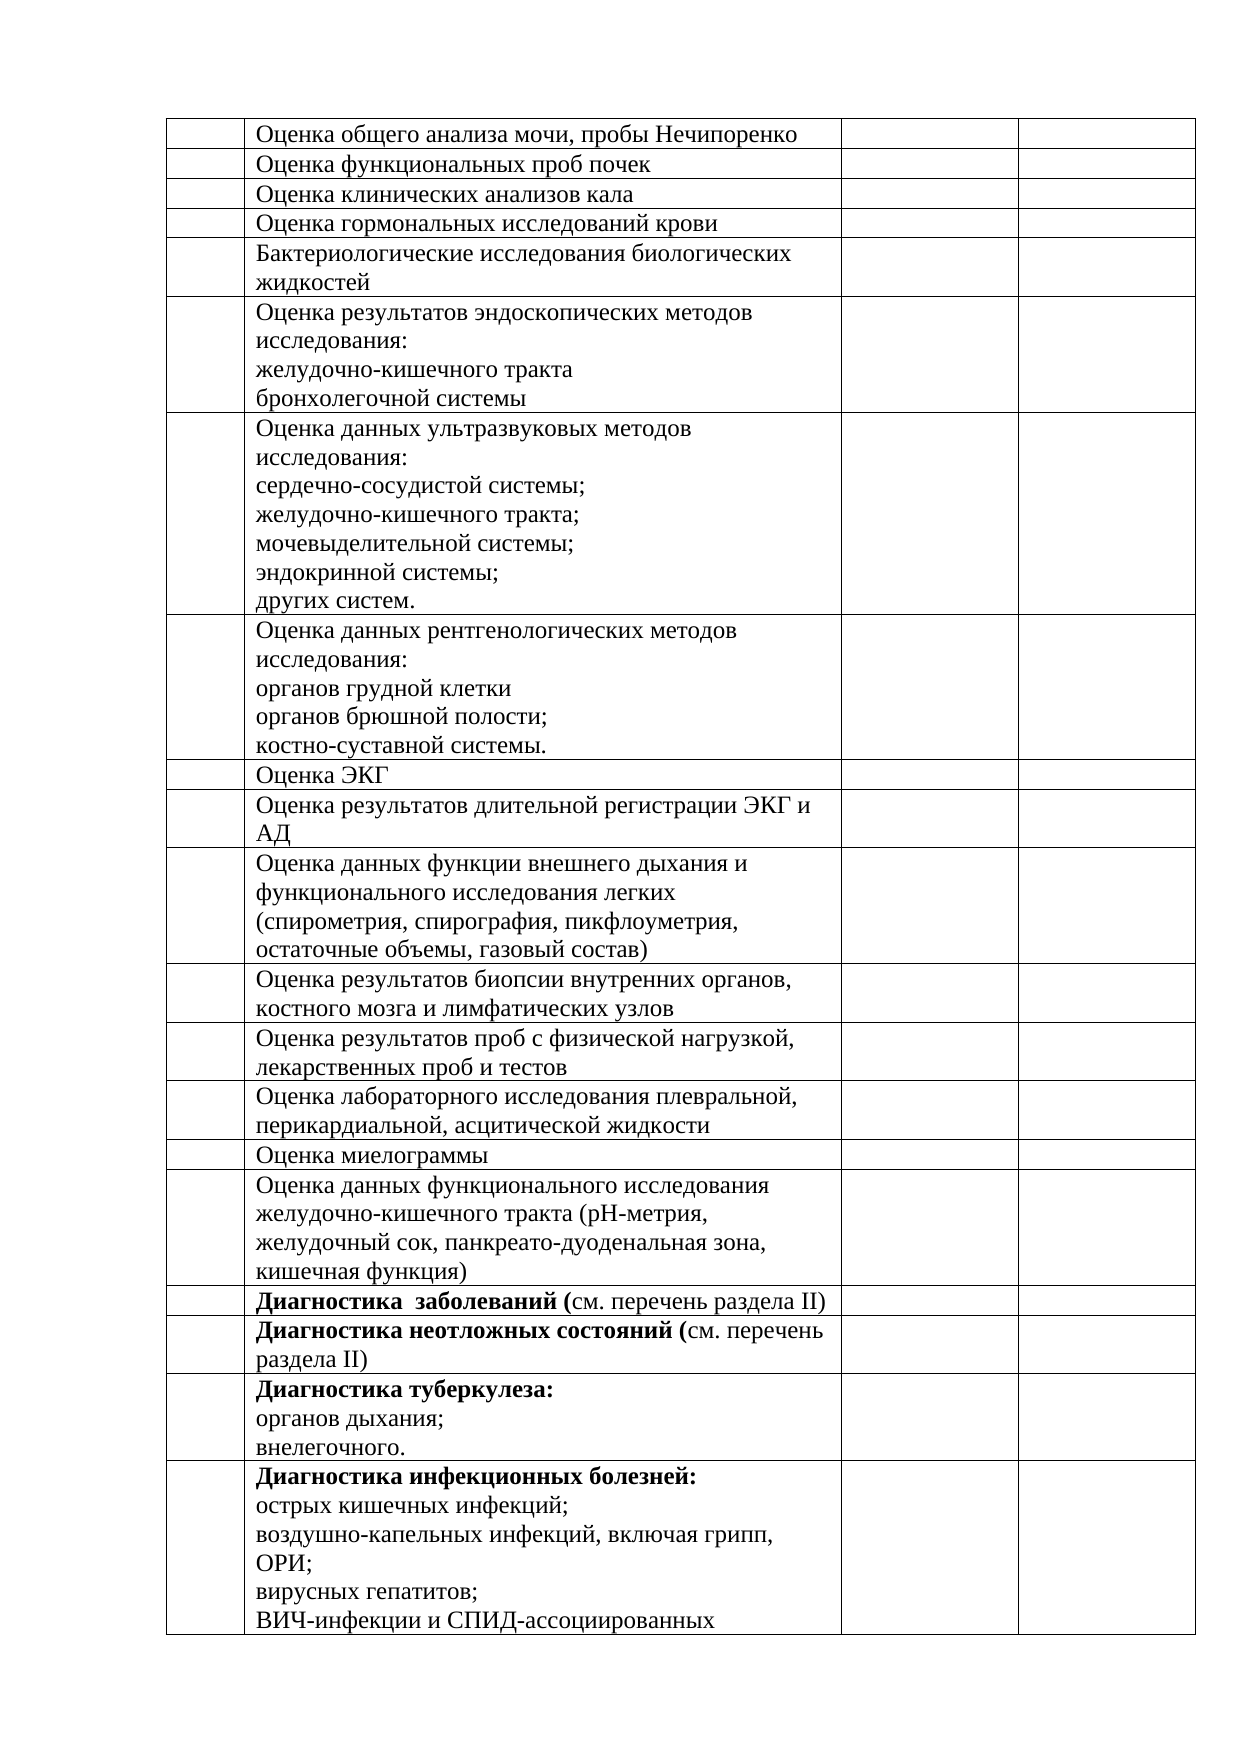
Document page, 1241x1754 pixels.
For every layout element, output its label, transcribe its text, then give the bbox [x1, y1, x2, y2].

table_cell [167, 413, 244, 614]
table_cell [167, 149, 244, 178]
table_cell [1019, 1170, 1195, 1285]
table_cell [167, 179, 244, 207]
table_cell [167, 1081, 244, 1139]
table_cell [1019, 413, 1195, 614]
table_cell [1019, 1023, 1195, 1080]
table_cell Оценка общего анализа мочи, пробы Нечипоренко [245, 119, 841, 148]
table_cell [1019, 1316, 1195, 1373]
table_cell [1019, 1140, 1195, 1169]
table_cell [1019, 1374, 1195, 1460]
table_cell Оценка результатов биопсии внутренних органов, костного мозга и лимфатических узлов [245, 964, 841, 1022]
table_cell Оценка функциональных проб почек [245, 149, 841, 178]
table_cell [167, 297, 244, 412]
table_cell [1019, 209, 1195, 237]
table_cell [842, 1286, 1018, 1314]
table_cell [1019, 238, 1195, 296]
table_cell [167, 1140, 244, 1169]
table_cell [245, 1461, 841, 1634]
table_cell [167, 790, 244, 847]
table_cell [167, 1023, 244, 1080]
table_cell [842, 1140, 1018, 1169]
table_cell Оценка результатов проб с физической нагрузкой, лекарственных проб и тестов [245, 1023, 841, 1080]
table_cell [842, 297, 1018, 412]
table_cell Оценка данных ультразвуковых методов исследования: сердечно-сосудистой системы; желудочно-кишечного тракта; мочевыделительной системы; эндокринной системы; других систем. [245, 413, 841, 614]
table_cell [842, 1374, 1018, 1460]
table_cell Оценка гормональных исследований крови [245, 209, 841, 237]
table_cell [167, 1374, 244, 1460]
table_cell [167, 1316, 244, 1373]
table_cell [842, 964, 1018, 1022]
table_cell [842, 1316, 1018, 1373]
table_cell Оценка результатов длительной регистрации ЭКГ и АД [245, 790, 841, 847]
table_cell [167, 760, 244, 789]
table_cell [167, 615, 244, 759]
table_cell Диагностика заболеваний (см. перечень раздела II) [245, 1286, 841, 1314]
table_cell Оценка ЭКГ [245, 760, 841, 789]
table_cell [842, 149, 1018, 178]
table_cell [1019, 1461, 1195, 1634]
table_cell [1019, 297, 1195, 412]
table_cell [842, 1081, 1018, 1139]
table_cell Оценка лабораторного исследования плевральной, перикардиальной, асцитической жидкости [245, 1081, 841, 1139]
table_cell [1019, 790, 1195, 847]
table_cell [1019, 1081, 1195, 1139]
table_cell [167, 209, 244, 237]
table_cell Оценка данных функционального исследования желудочно-кишечного тракта (pH-метрия, желудочный сок, панкреато-дуоденальная зона, кишечная функция) [245, 1170, 841, 1285]
table_cell [842, 790, 1018, 847]
table_cell Диагностика туберкулеза: органов дыхания; внелегочного. [245, 1374, 841, 1460]
table_cell [1019, 760, 1195, 789]
table_cell [1019, 119, 1195, 148]
table_cell [842, 1461, 1018, 1634]
table_cell Оценка клинических анализов кала [245, 179, 841, 207]
table_cell [1019, 179, 1195, 207]
table_cell [167, 119, 244, 148]
table_cell [842, 848, 1018, 963]
table_cell [1019, 1286, 1195, 1314]
table_cell [167, 964, 244, 1022]
table_cell Оценка данных рентгенологических методов исследования: органов грудной клетки органов брюшной полости; костно-суставной системы. [245, 615, 841, 759]
table_cell Оценка миелограммы [245, 1140, 841, 1169]
table_cell [1019, 964, 1195, 1022]
table_cell [842, 413, 1018, 614]
table_cell Бактериологические исследования биологических жидкостей [245, 238, 841, 296]
table_cell [167, 238, 244, 296]
table_cell [842, 1170, 1018, 1285]
table_cell [167, 1461, 244, 1634]
table_cell [842, 119, 1018, 148]
table_cell Оценка результатов эндоскопических методов исследования: желудочно-кишечного тракта бронхолегочной системы [245, 297, 841, 412]
table_cell [842, 1023, 1018, 1080]
table_cell [842, 615, 1018, 759]
table_cell [167, 1286, 244, 1314]
table_cell [1019, 848, 1195, 963]
table_cell Оценка данных функции внешнего дыхания и функционального исследования легких (спирометрия, спирография, пикфлоуметрия, остаточные объемы, газовый состав) [245, 848, 841, 963]
table_cell [842, 238, 1018, 296]
table_cell [167, 1170, 244, 1285]
table_cell [842, 179, 1018, 207]
table_cell Диагностика неотложных состояний (см. перечень раздела II) [245, 1316, 841, 1373]
table_cell [842, 760, 1018, 789]
table_cell [842, 209, 1018, 237]
table_cell [167, 848, 244, 963]
table_cell [1019, 615, 1195, 759]
table_cell [1019, 149, 1195, 178]
